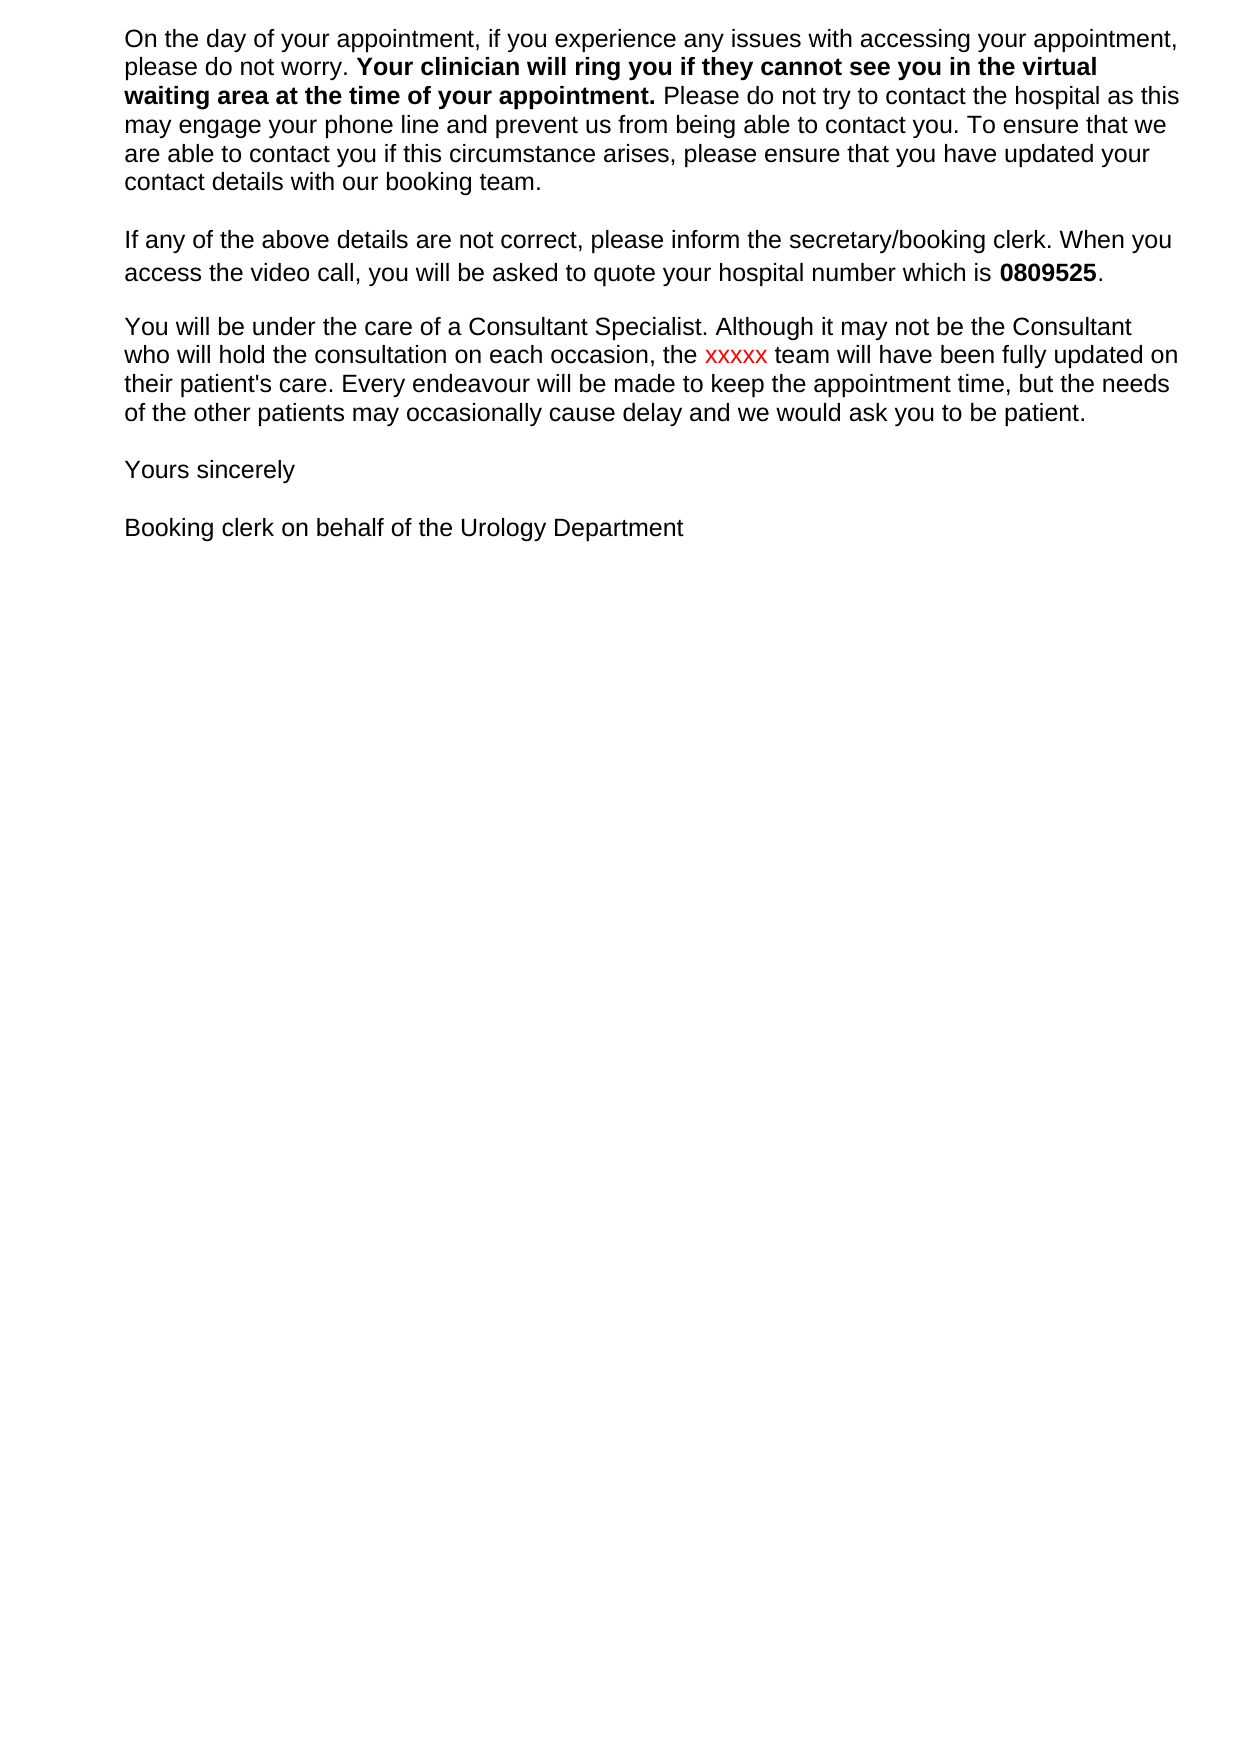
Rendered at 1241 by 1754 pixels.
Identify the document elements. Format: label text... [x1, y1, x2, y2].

text Booking clerk on behalf of the Urology Department [124, 513, 1181, 542]
text On the day of your appointment, if you experience any issues with accessing your appointment, please do not worry. Your clinician will ring you if they cannot see you in the virtual waiting area at the time of your appointment. Please do not try to contact the hospital as this may engage your phone line and prevent us from being able to contact you. To ensure that we are able to contact you if this circumstance arises, please ensure that you have updated your contact details with our booking team. [124, 24, 1181, 196]
text Yours sincerely [124, 456, 1181, 484]
text If any of the above details are not correct, please inform the secretary/booking clerk. When you access the video call, you will be asked to quote your hospital number which is 0809525. [124, 225, 1181, 287]
text You will be under the care of a Consultant Specialist. Although it may not be the Consultant who will hold the consultation on each occasion, the xxxxx team will have been fully updated on their patient's care. Every endeavour will be made to keep the appointment time, but the needs of the other patients may occasionally cause delay and we would ask you to be patient. [124, 312, 1181, 427]
